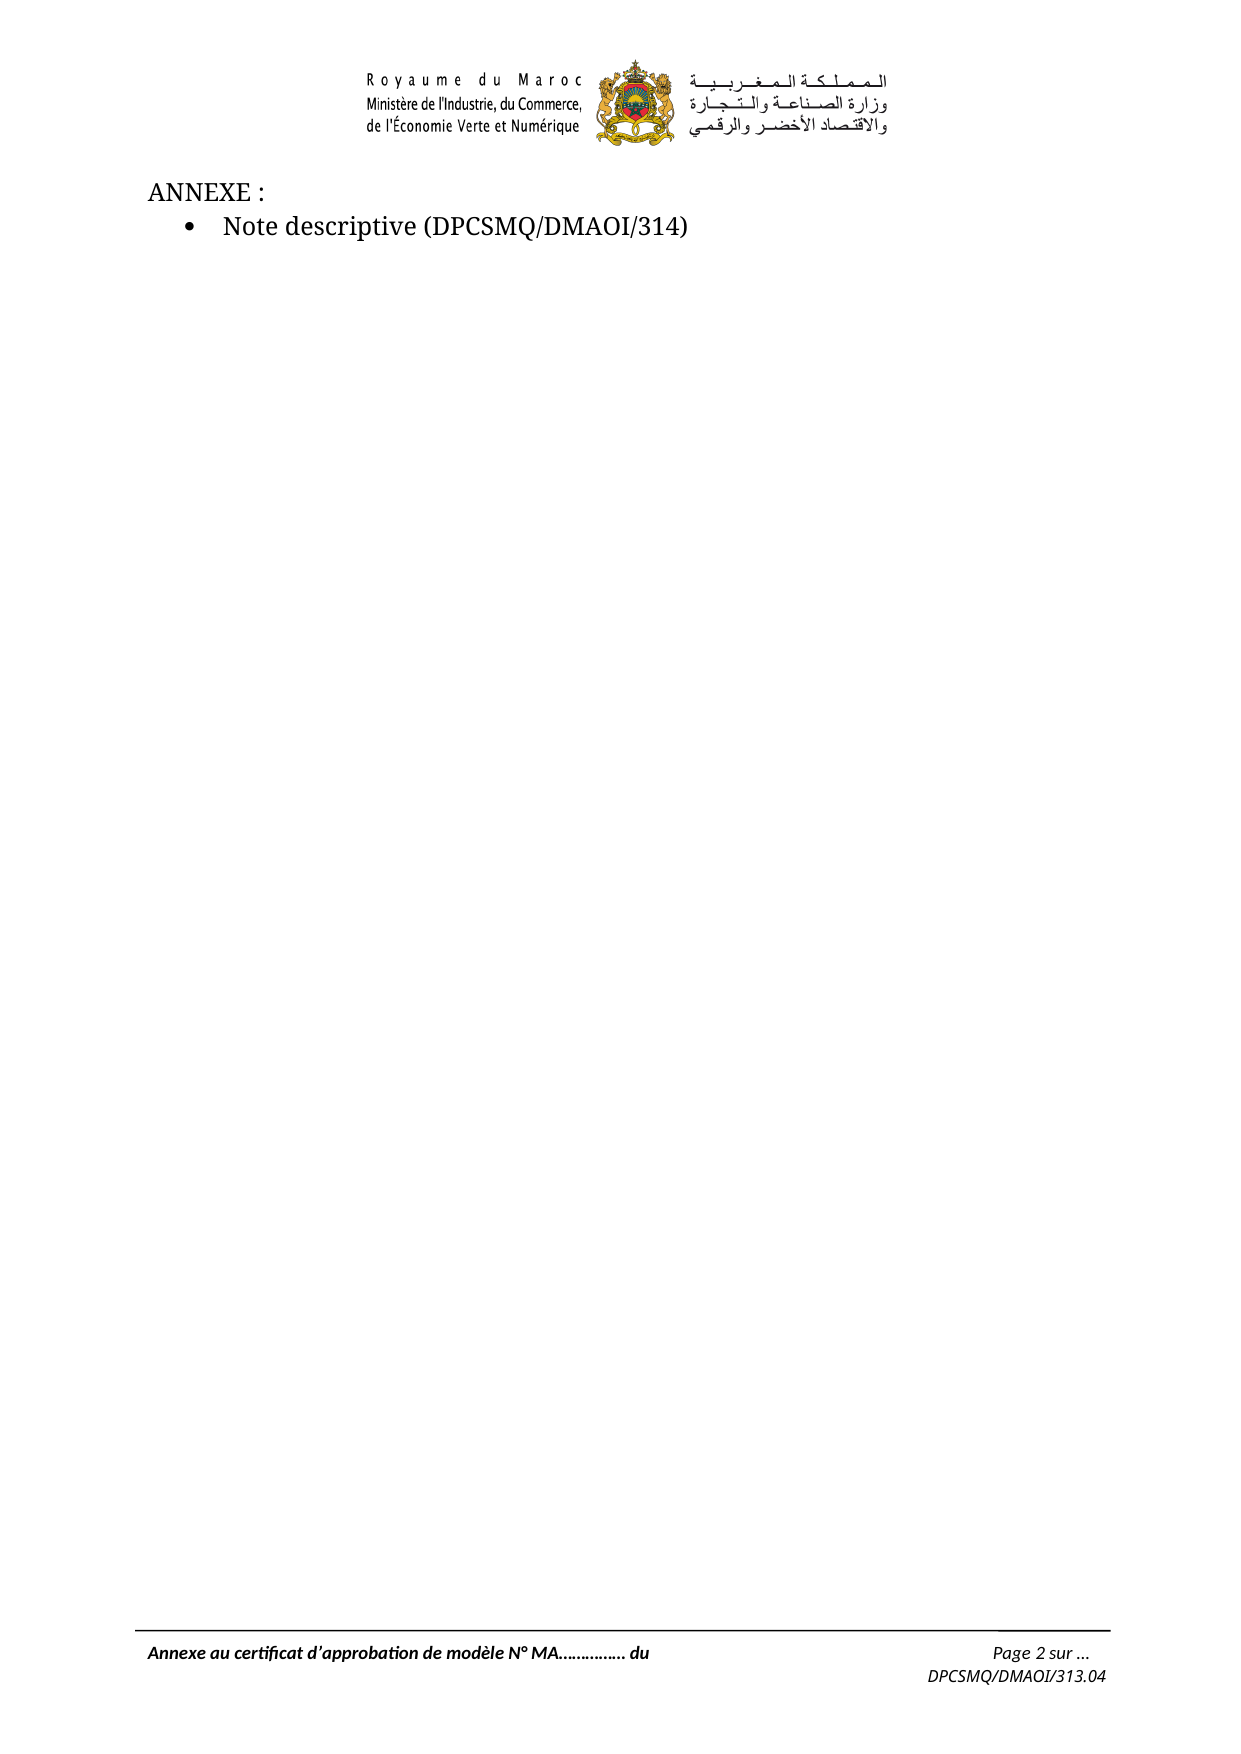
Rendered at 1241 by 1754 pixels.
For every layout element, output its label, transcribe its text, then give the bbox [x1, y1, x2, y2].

picture [338, 59, 903, 149]
list Note descriptive (DPCSMQ/DMAOI/314) [185, 208, 1034, 242]
text ANNEXE : [148, 174, 1093, 208]
